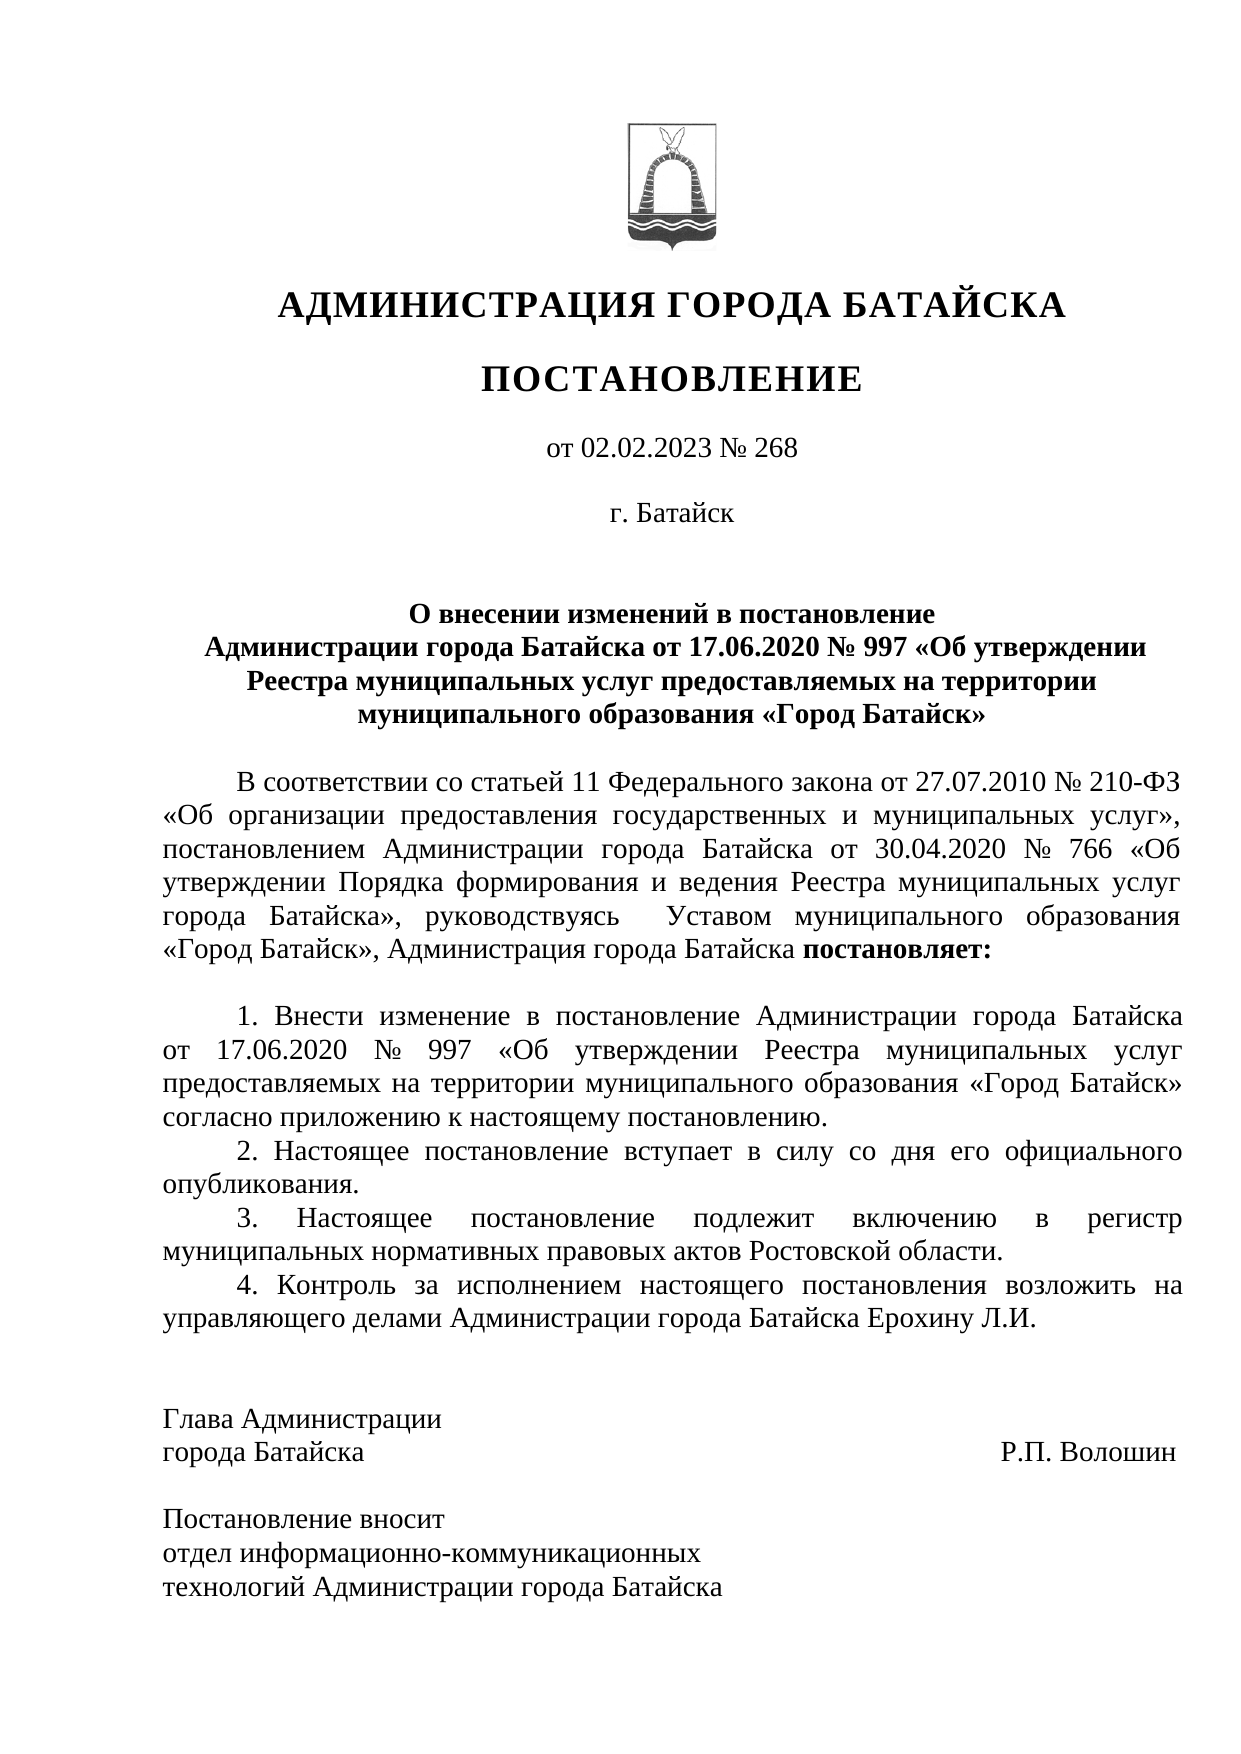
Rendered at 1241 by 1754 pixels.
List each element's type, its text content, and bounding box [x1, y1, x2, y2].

text г. Батайск [162, 495, 1181, 529]
text ПОСТАНОВЛЕНИЕ [162, 356, 1181, 399]
text города Батайска Р.П. Волошин [162, 1434, 1181, 1468]
text АДМИНИСТРАЦИЯ ГОРОДА БАТАЙСКА [162, 282, 1181, 325]
text В соответствии со статьей 11 Федерального закона от 27.07.2010 № 210-ФЗ «Об организации предоставления государственных и муниципальных услуг», постановлением Администрации города Батайска от 30.04.2020 № 766 «Об утверждении Порядка формирования и ведения Реестра муниципальных услуг города Батайска», руководствуясь Уставом муниципального образования «Город Батайск», Администрация города Батайска постановляет: [162, 764, 1181, 965]
text 2. Настоящее постановление вступает в силу со дня его официального опубликования. [162, 1133, 1184, 1200]
text от 02.02.2023 № 268 [162, 431, 1181, 464]
text Администрации города Батайска от 17.06.2020 № 997 «Об утверждении Реестра муниципальных услуг предоставляемых на территории муниципального образования «Город Батайск» [162, 629, 1181, 730]
picture [627, 123, 717, 251]
text отдел информационно-коммуникационных [162, 1535, 1181, 1569]
text О внесении изменений в постановление [162, 596, 1181, 629]
text 1. Внести изменение в постановление Администрации города Батайска от 17.06.2020 № 997 «Об утверждении Реестра муниципальных услуг предоставляемых на территории муниципального образования «Город Батайск» согласно приложению к настоящему постановлению. [162, 998, 1184, 1133]
text Постановление вносит [162, 1502, 1181, 1535]
text 3. Настоящее постановление подлежит включению в регистр муниципальных нормативных правовых актов Ростовской области. [162, 1200, 1184, 1267]
text технологий Администрации города Батайска [162, 1569, 1181, 1602]
text 4. Контроль за исполнением настоящего постановления возложить на управляющего делами Администрации города Батайска Ерохину Л.И. [162, 1267, 1184, 1334]
text Глава Администрации [162, 1401, 1181, 1434]
